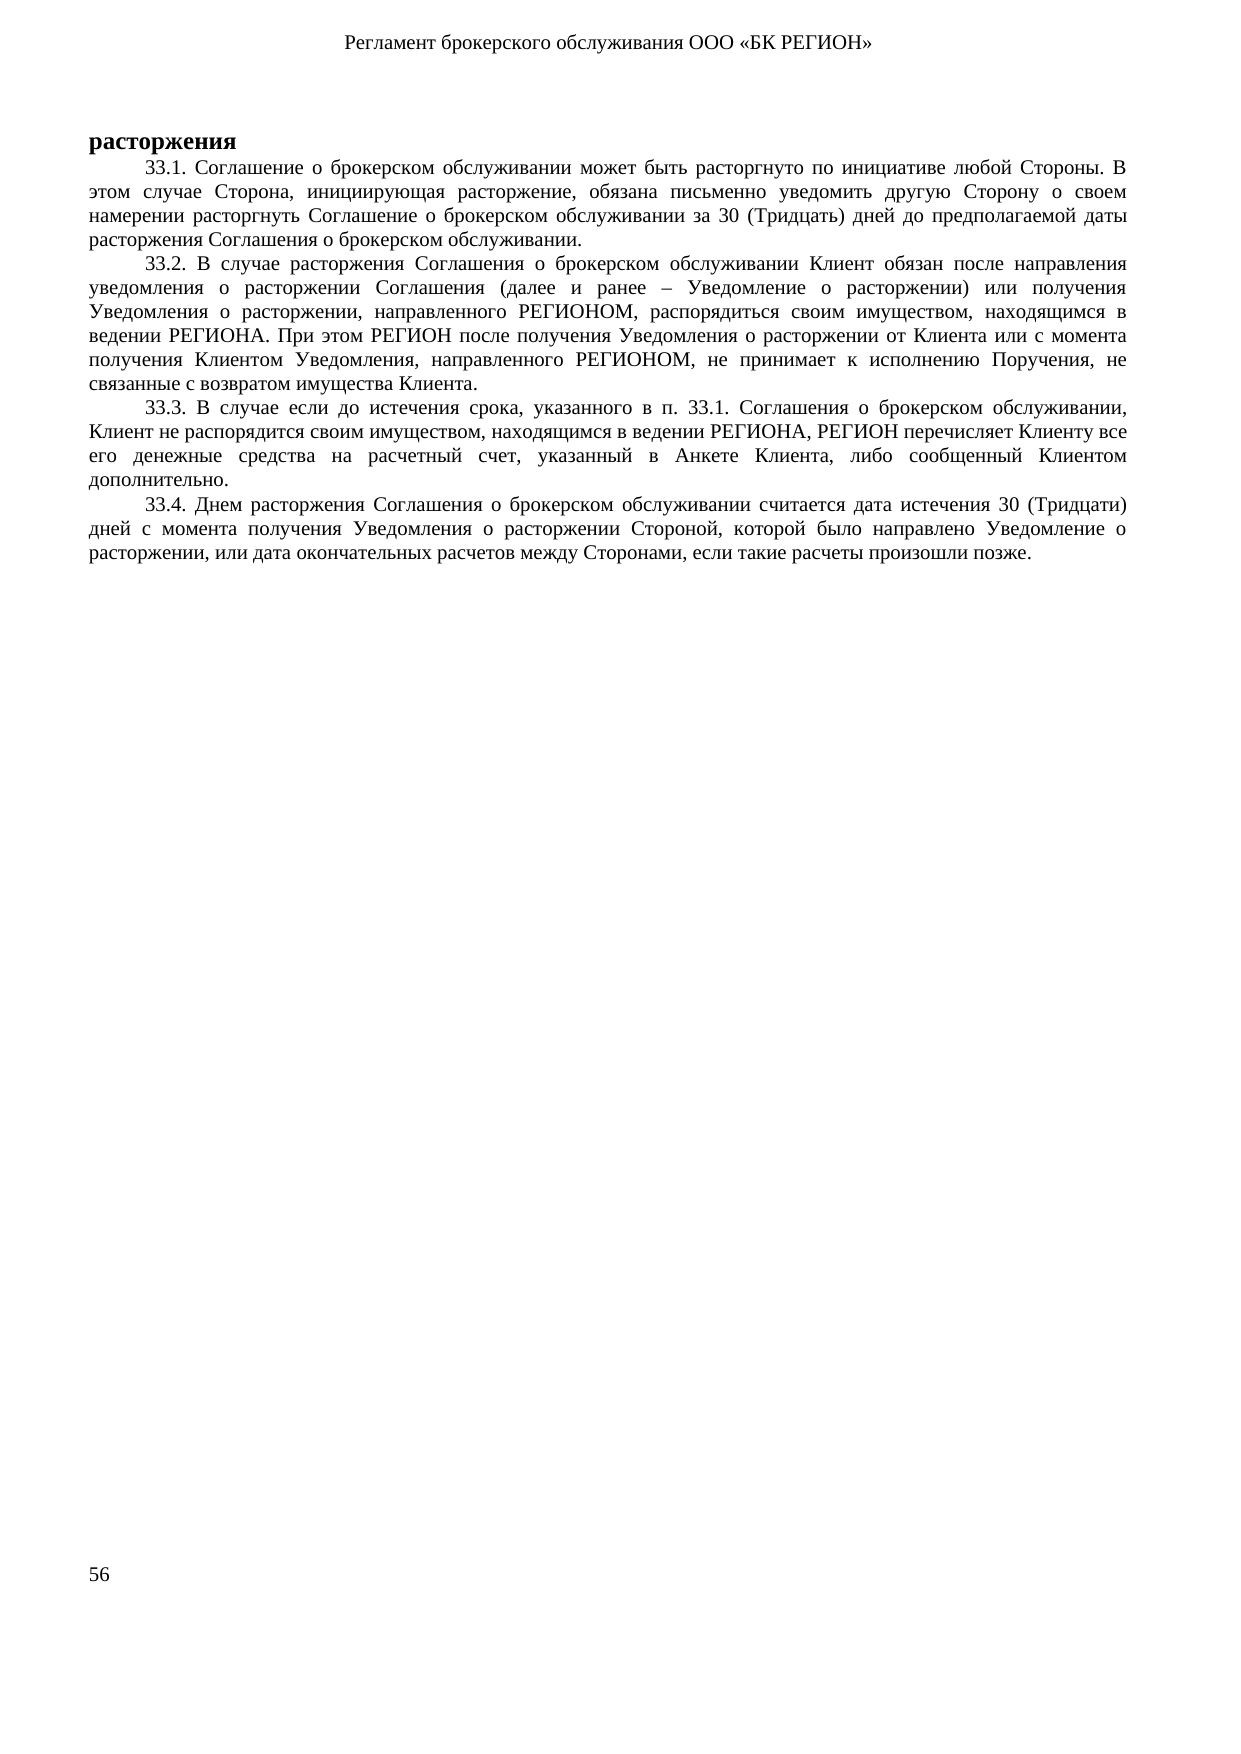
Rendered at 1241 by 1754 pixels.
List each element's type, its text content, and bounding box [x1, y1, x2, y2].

title 33.2. В случае расторжения Соглашения о брокерском обслуживании Клиент обязан после направления уведомления о расторжении Соглашения (далее и ранее – Уведомление о расторжении) или получения Уведомления о расторжении, направленного РЕГИОНОМ, распорядиться своим имуществом, находящимся в ведении РЕГИОНА. При этом РЕГИОН после получения Уведомления о расторжении от Клиента или с момента получения Клиентом Уведомления, направленного РЕГИОНОМ, не принимает к исполнению Поручения, не связанные с возвратом имущества Клиента. [89, 251, 1128, 395]
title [89, 126, 1128, 154]
title 33.3. В случае если до истечения срока, указанного в п. 33.1. Соглашения о брокерском обслуживании, Клиент не распорядится своим имуществом, находящимся в ведении РЕГИОНА, РЕГИОН перечисляет Клиенту все его денежные средства на расчетный счет, указанный в Анкете Клиента, либо сообщенный Клиентом дополнительно. [89, 395, 1128, 491]
title 33.4. Днем расторжения Соглашения о брокерском обслуживании считается дата истечения 30 (Тридцати) дней с момента получения Уведомления о расторжении Стороной, которой было направлено Уведомление о расторжении, или дата окончательных расчетов между Сторонами, если такие расчеты произошли позже. [89, 491, 1128, 564]
title 33.1. Соглашение о брокерском обслуживании может быть расторгнуто по инициативе любой Стороны. В этом случае Сторона, инициирующая расторжение, обязана письменно уведомить другую Сторону о своем намерении расторгнуть Соглашение о брокерском обслуживании за 30 (Тридцать) дней до предполагаемой даты расторжения Соглашения о брокерском обслуживании. [89, 154, 1128, 251]
